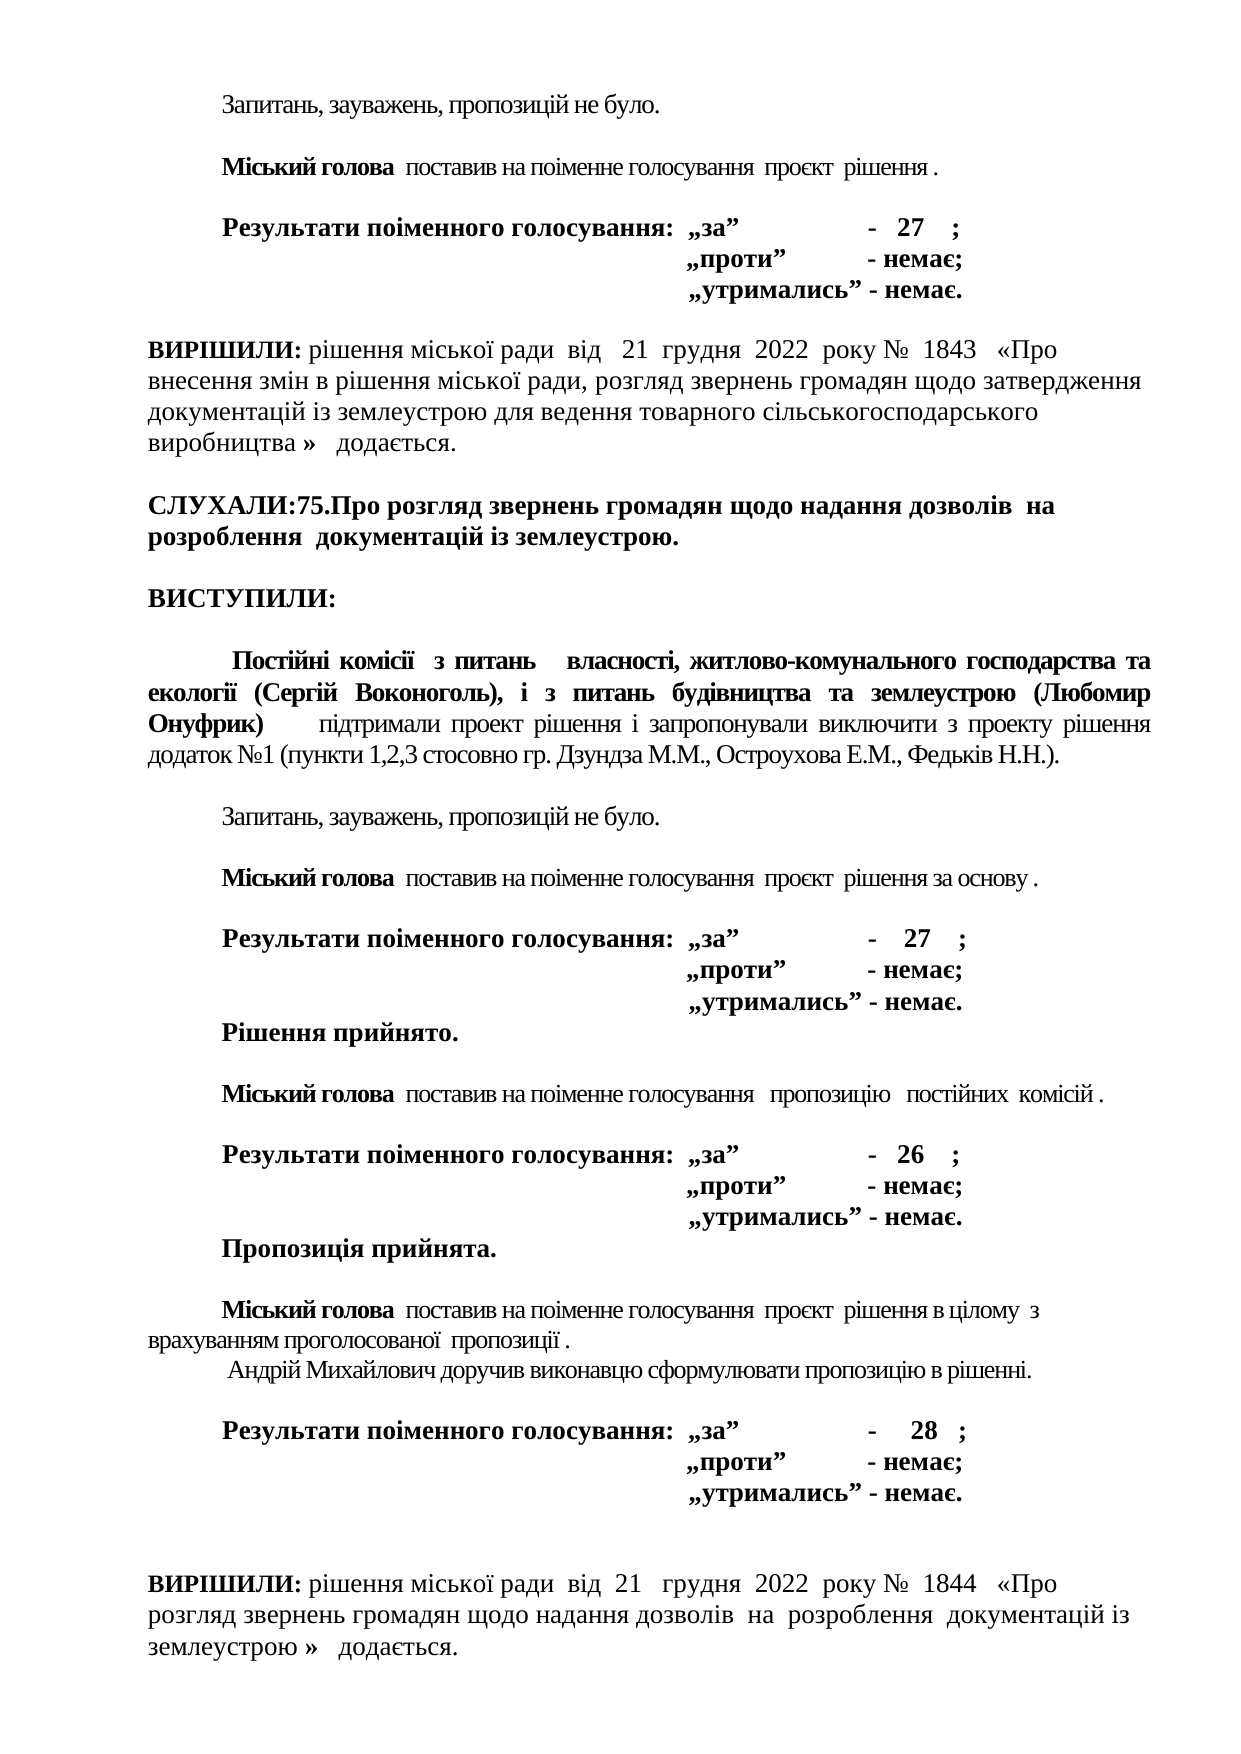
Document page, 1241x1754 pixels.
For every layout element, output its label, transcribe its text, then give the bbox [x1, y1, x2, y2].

text Рішення прийнято. [148, 1016, 1152, 1047]
text Андрій Михайлович доручив виконавцю сформулювати пропозицію в рішенні. [148, 1354, 1152, 1384]
text „проти” - немає; [159, 1169, 1152, 1201]
text „проти” - немає; [159, 954, 1152, 985]
text СЛУХАЛИ:75.Про розгляд звернень громадян щодо надання дозволів на розроблення документацій із землеустрою. [148, 489, 1152, 551]
text Постійні комісії з питань власності, житлово-комунального господарства та екології (Сергій Воконоголь), і з питань будівництва та землеустрою (Любомир Онуфрик) підтримали проект рішення і запропонували виключити з проекту рішення додаток №1 (пункти 1,2,3 стосовно гр. Дзундза М.М., Остроухова Е.М., Федьків Н.Н.). [148, 644, 1152, 769]
text ВИСТУПИЛИ: [148, 582, 1152, 613]
text „проти” - немає; [159, 242, 1152, 273]
text Міський голова поставив на поіменне голосування проєкт рішення за основу . [148, 862, 1152, 892]
text Міський голова поставив на поіменне голосування пропозицію постійних комісій . [148, 1078, 1152, 1108]
text „утримались” - немає. [148, 1201, 1152, 1232]
text Міський голова поставив на поіменне голосування проєкт рішення . [148, 151, 1152, 181]
text „утримались” - немає. [148, 985, 1152, 1016]
text „проти” - немає; [159, 1445, 1152, 1476]
text Запитань, зауважень, пропозицій не було. [148, 88, 1152, 120]
text „утримались” - немає. [148, 1476, 1152, 1507]
text ВИРІШИЛИ: рішення міської ради від 21 грудня 2022 року № 1844 «Про розгляд звернень громадян щодо надання дозволів на розроблення документацій із землеустрою » додається. [148, 1567, 1152, 1661]
text Результати поіменного голосування: „за” - 26 ; [148, 1138, 1152, 1169]
text Результати поіменного голосування: „за” - 27 ; [148, 922, 1152, 954]
text Міський голова поставив на поіменне голосування проєкт рішення в цілому з врахуванням проголосованої пропозиції . [148, 1294, 1152, 1354]
text Результати поіменного голосування: „за” - 28 ; [148, 1414, 1152, 1445]
text Результати поіменного голосування: „за” - 27 ; [148, 211, 1152, 242]
text „утримались” - немає. [148, 273, 1152, 304]
text Пропозиція прийнята. [148, 1232, 1152, 1263]
text Запитань, зауважень, пропозицій не було. [148, 800, 1152, 831]
text ВИРІШИЛИ: рішення міської ради від 21 грудня 2022 року № 1843 «Про внесення змін в рішення міської ради, розгляд звернень громадян щодо затвердження документацій із землеустрою для ведення товарного сільськогосподарського виробництва » додається. [148, 333, 1152, 458]
